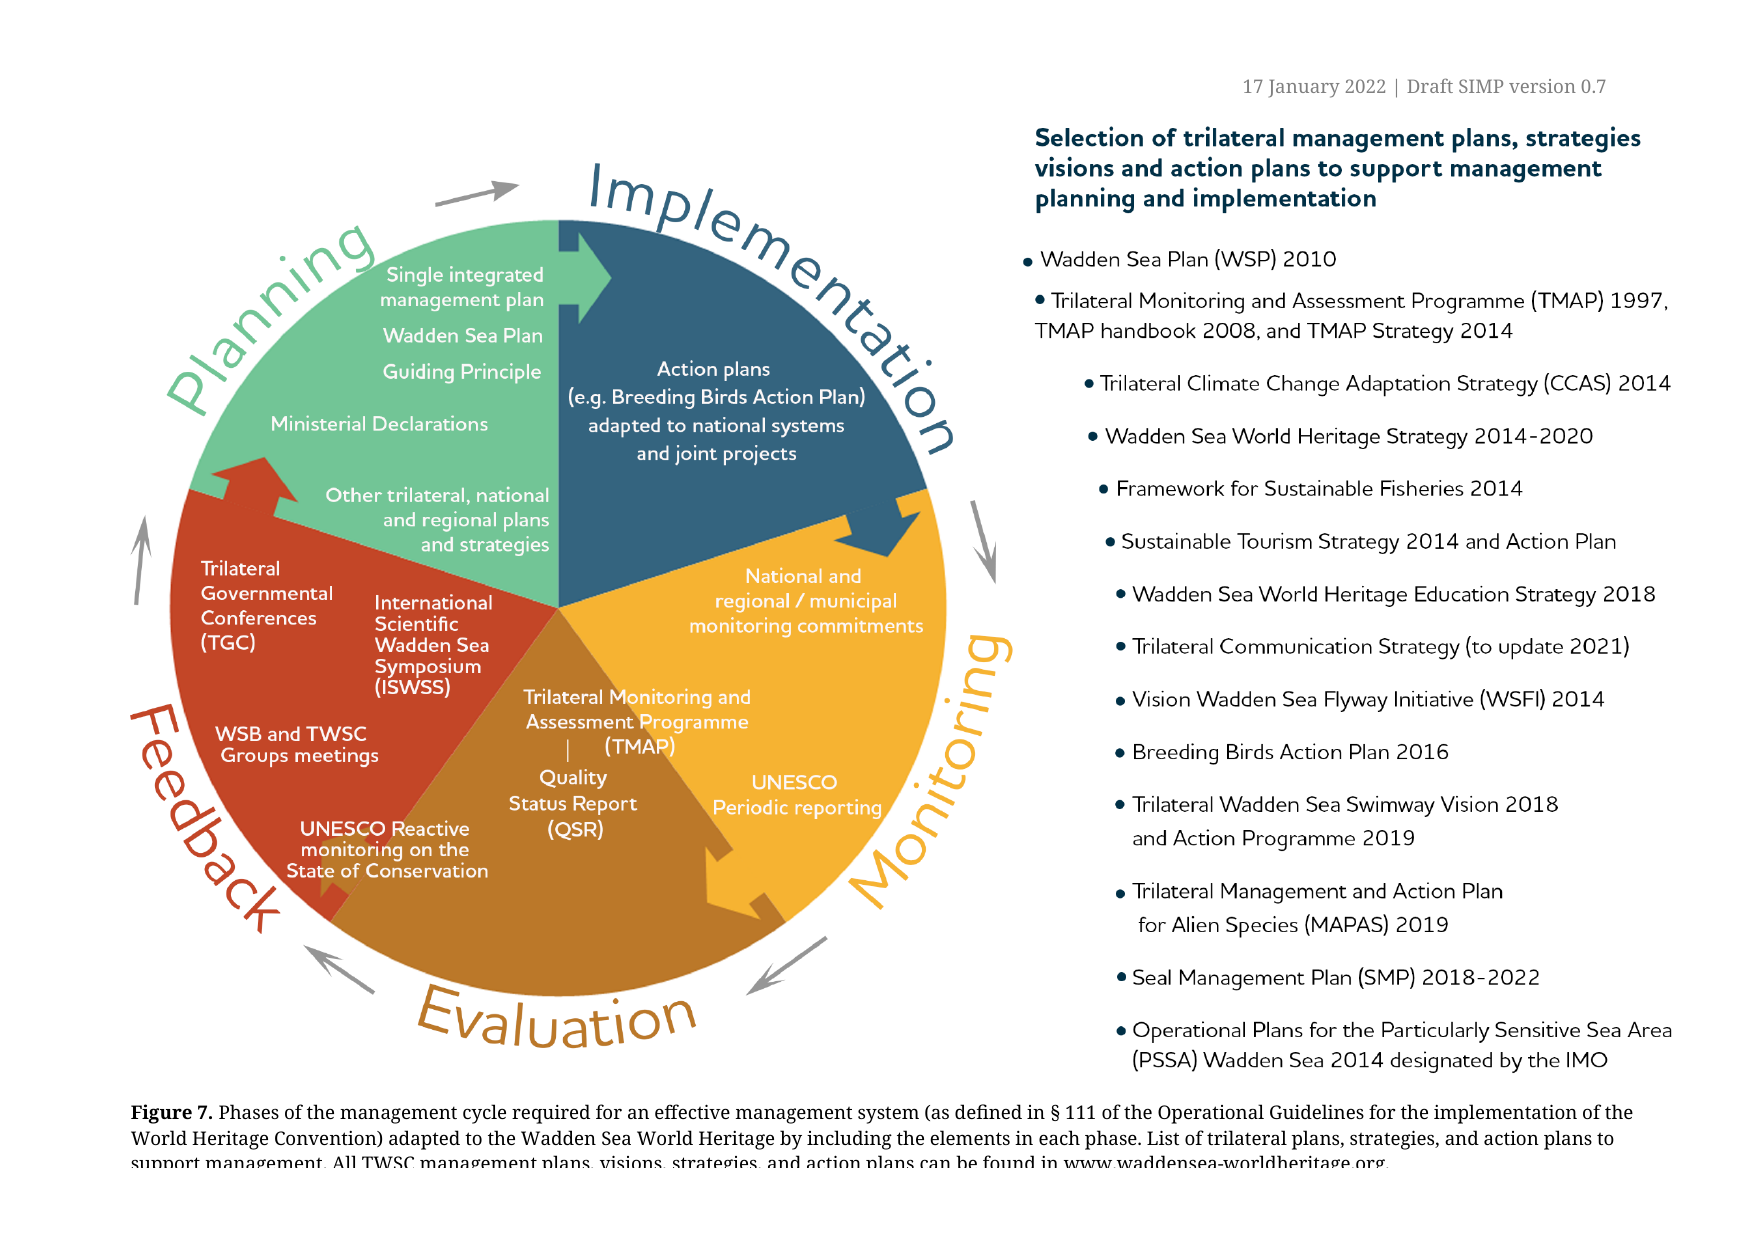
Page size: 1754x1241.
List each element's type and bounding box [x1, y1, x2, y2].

picture [115, 109, 1698, 1080]
